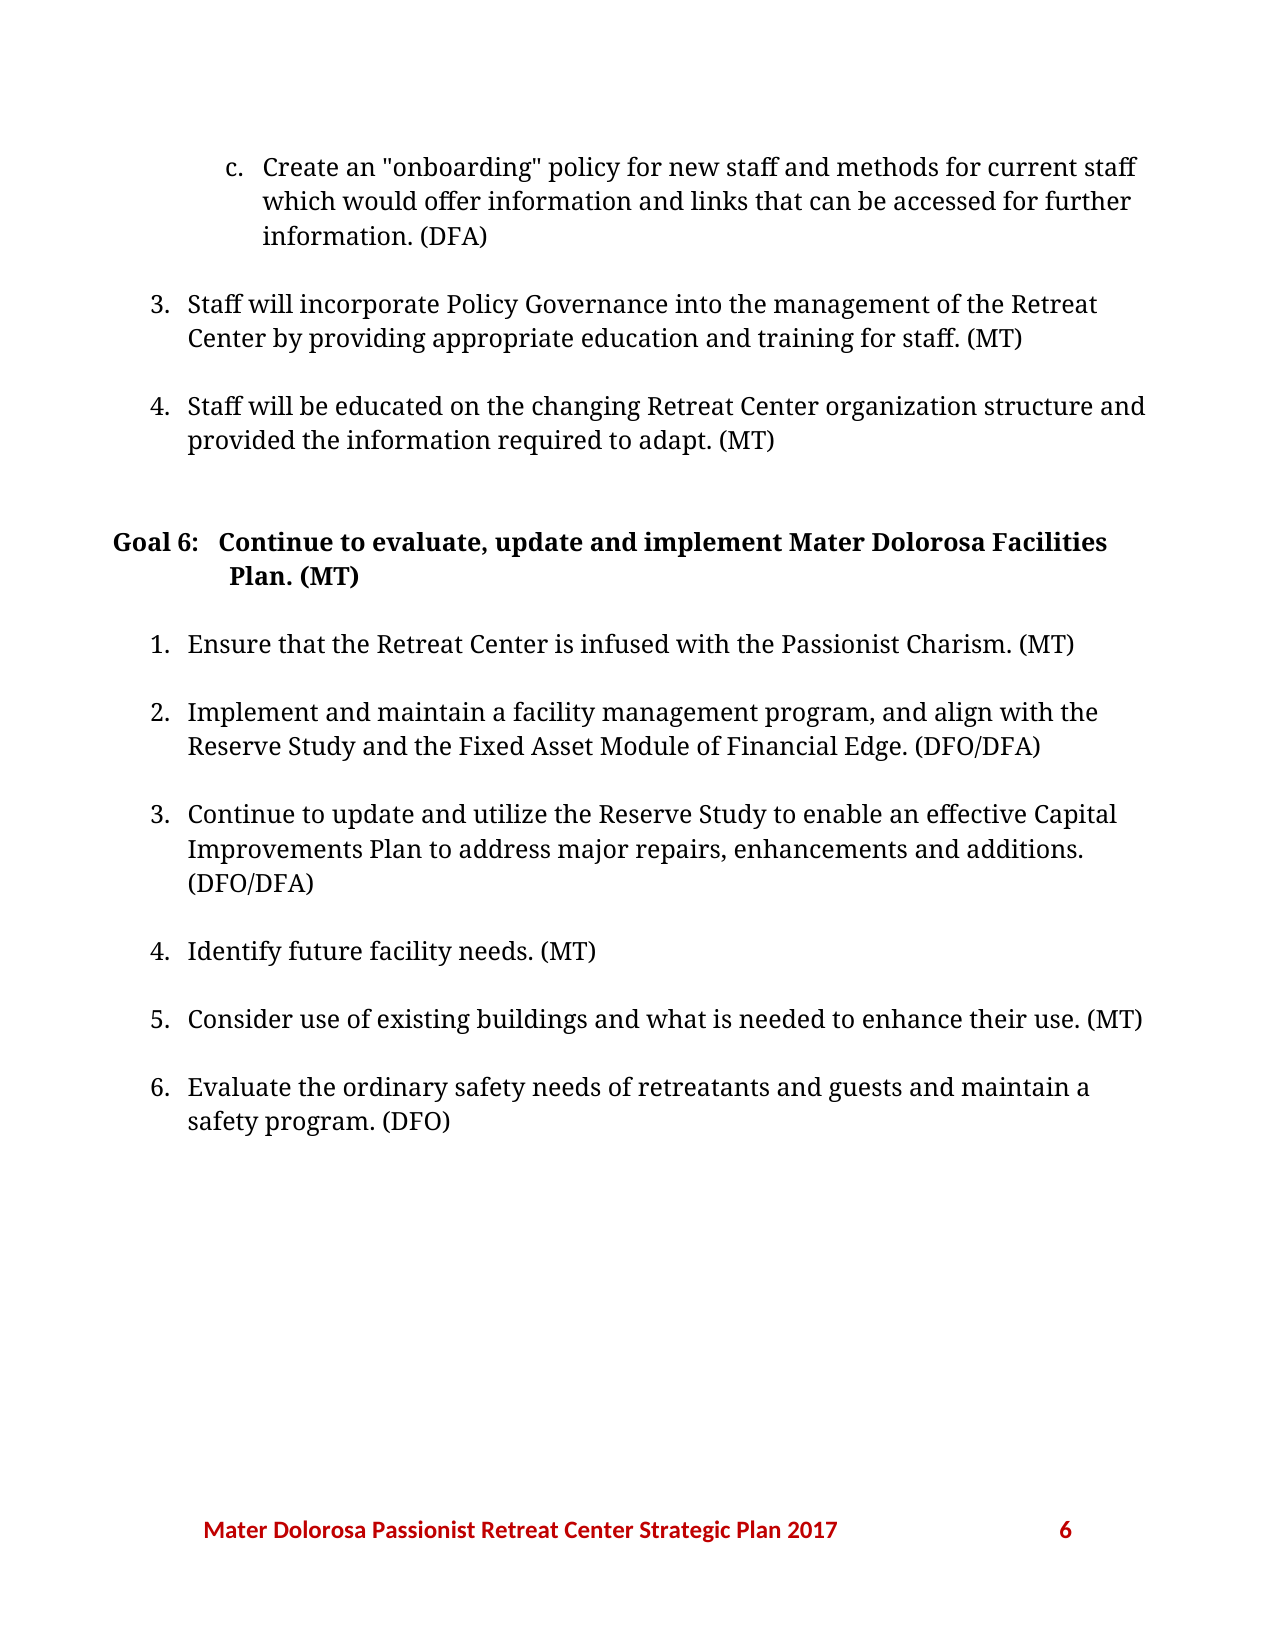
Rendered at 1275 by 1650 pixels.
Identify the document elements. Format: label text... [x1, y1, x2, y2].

list Staff will incorporate Policy Governance into the management of the Retreat Center by providing appropriate education and training for staff. (MT) [150, 286, 1162, 354]
list Consider use of existing buildings and what is needed to enhance their use. (MT) [150, 1002, 1162, 1036]
list Continue to update and utilize the Reserve Study to enable an effective Capital Improvements Plan to address major repairs, enhancements and additions. (DFO/DFA) [150, 797, 1162, 899]
list Ensure that the Retreat Center is infused with the Passionist Charism. (MT) [150, 627, 1162, 661]
text Plan. (MT) [112, 559, 1162, 593]
text Goal 6: Continue to evaluate, update and implement Mater Dolorosa Facilities [112, 525, 1162, 559]
list Identify future facility needs. (MT) [150, 933, 1162, 967]
list Staff will be educated on the changing Retreat Center organization structure and provided the information required to adapt. (MT) [150, 388, 1162, 457]
list Create an "onboarding" policy for new staff and methods for current staff which would offer information and links that can be accessed for further information. (DFA) [225, 150, 1162, 252]
list Implement and maintain a facility management program, and align with the Reserve Study and the Fixed Asset Module of Financial Edge. (DFO/DFA) [150, 695, 1162, 763]
list Evaluate the ordinary safety needs of retreatants and guests and maintain a safety program. (DFO) [150, 1070, 1162, 1138]
